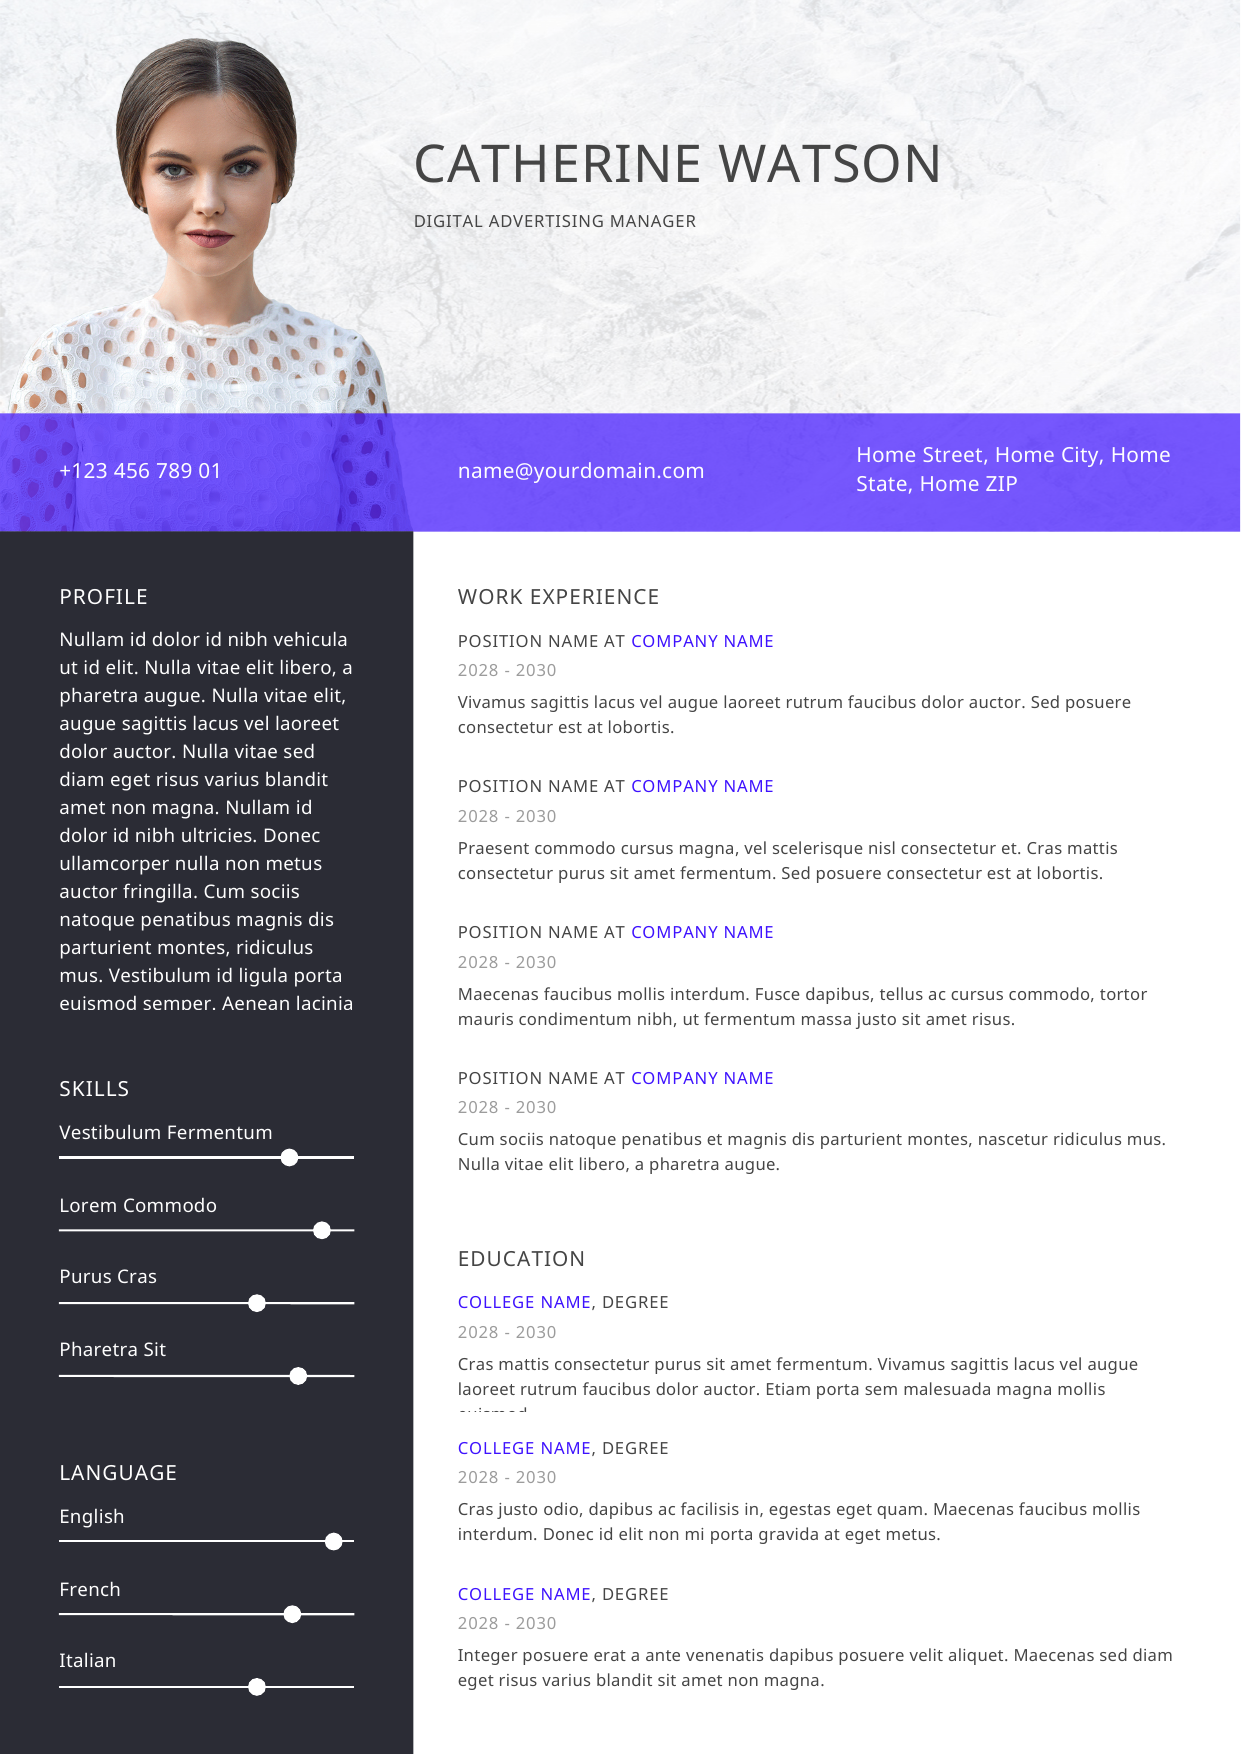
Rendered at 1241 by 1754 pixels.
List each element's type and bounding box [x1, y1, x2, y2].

picture [0, 38, 413, 413]
